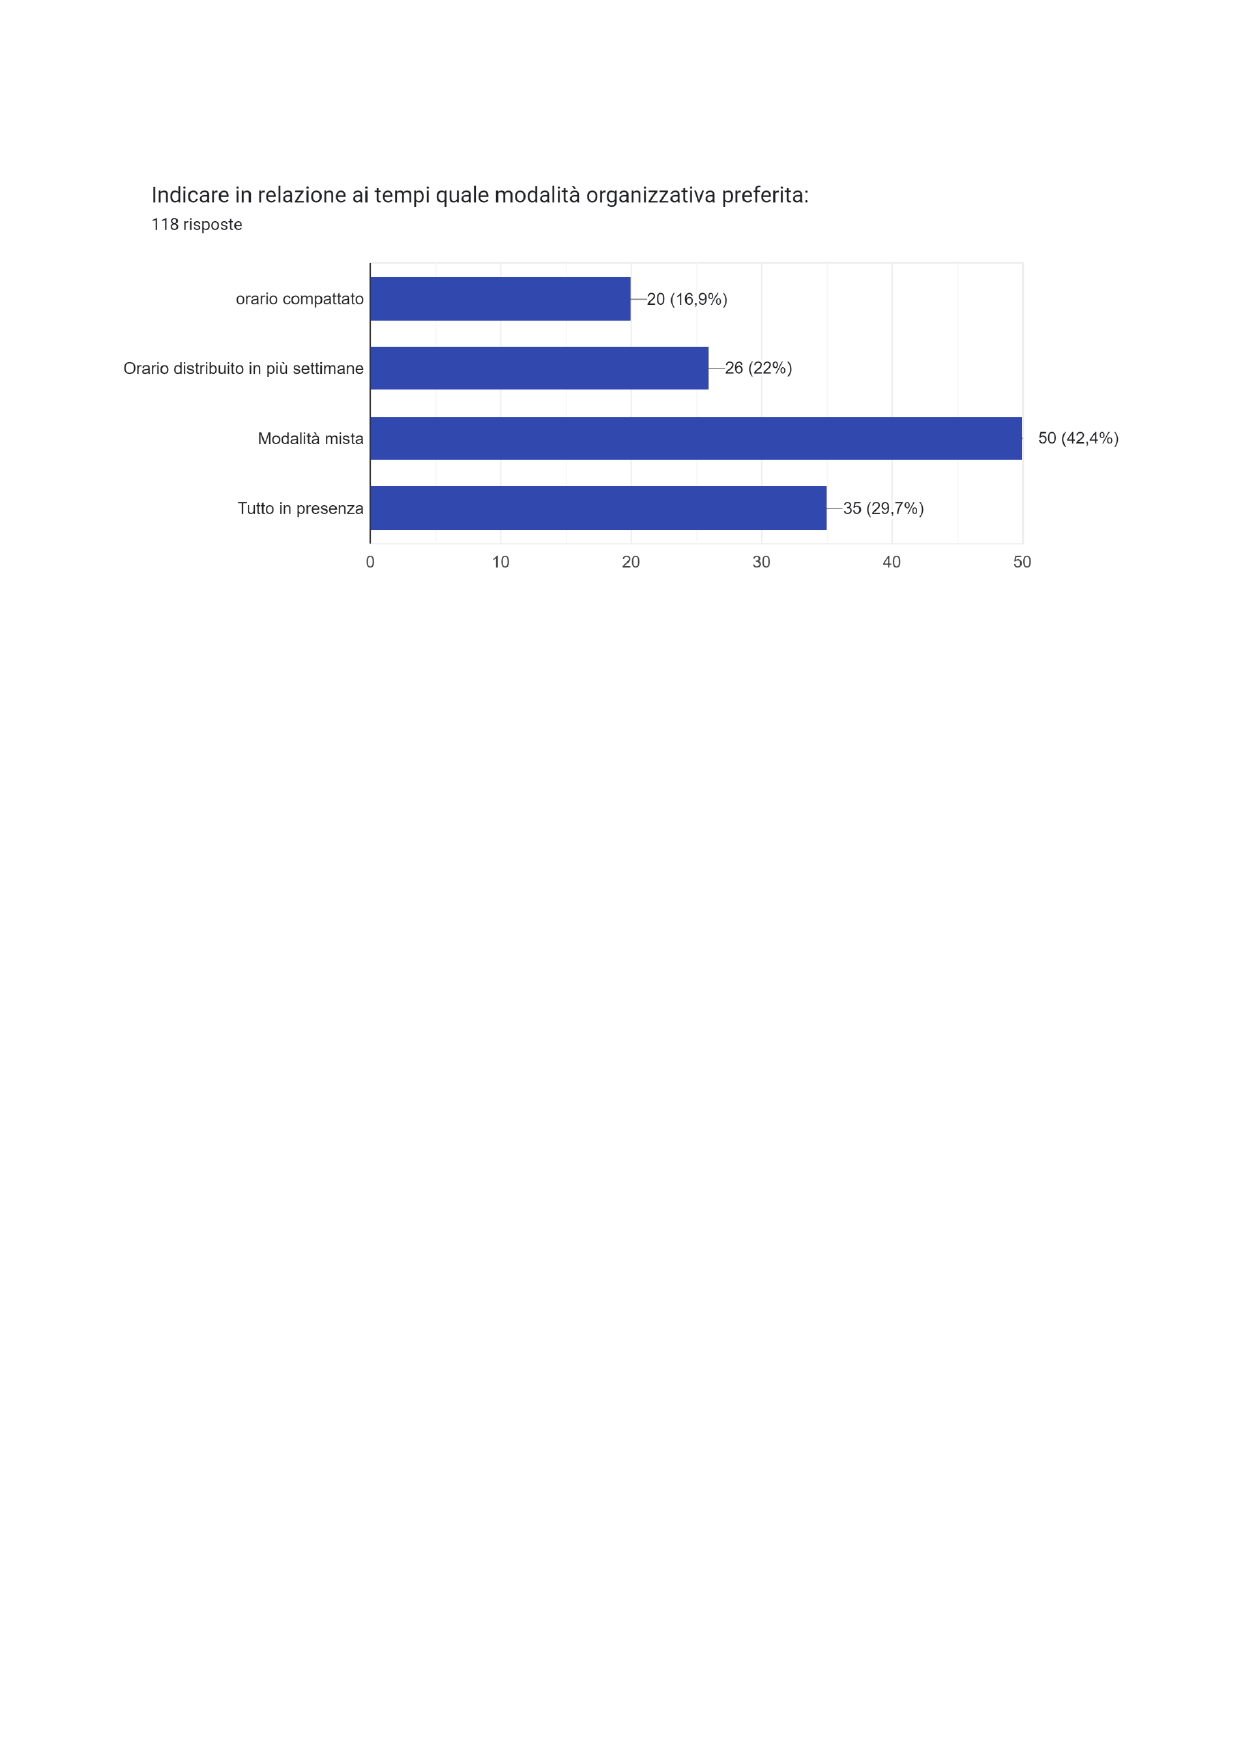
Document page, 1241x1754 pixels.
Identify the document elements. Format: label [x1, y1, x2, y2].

picture [118, 147, 1123, 626]
